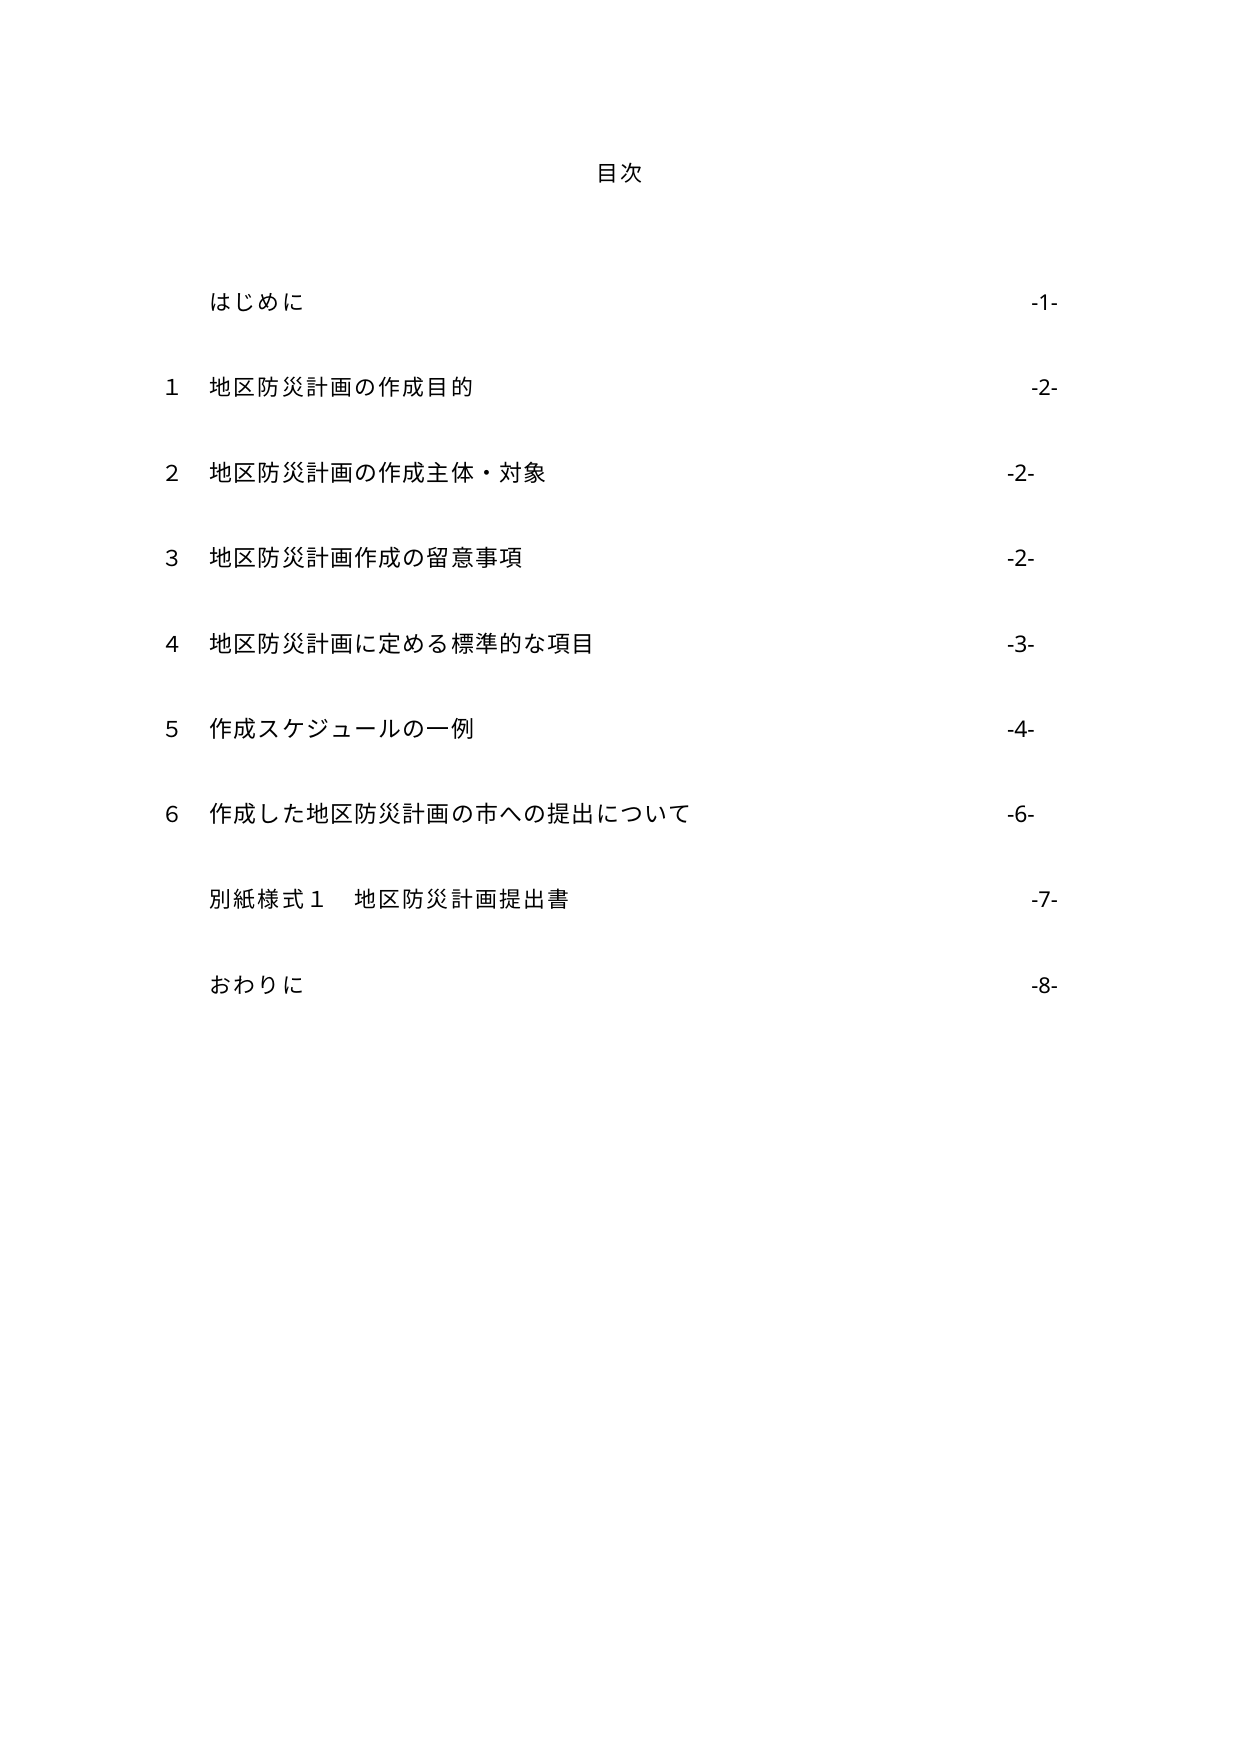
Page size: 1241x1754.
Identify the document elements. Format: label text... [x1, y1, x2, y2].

text ５ 作成スケジュールの一例 -4- [161, 706, 1079, 749]
text 目次 [161, 151, 1079, 194]
text ４ 地区防災計画に定める標準的な項目 -3- [161, 621, 1079, 663]
text はじめに -1- [161, 279, 1079, 322]
text １ 地区防災計画の作成目的 -2- [161, 364, 1079, 407]
text 別紙様式１ 地区防災計画提出書 -7- [161, 877, 1079, 920]
text ２ 地区防災計画の作成主体・対象 -2- [161, 450, 1079, 493]
text ３ 地区防災計画作成の留意事項 -2- [161, 535, 1079, 578]
text ６ 作成した地区防災計画の市への提出について -6- [161, 792, 1079, 834]
text おわりに -8- [161, 962, 1079, 1005]
